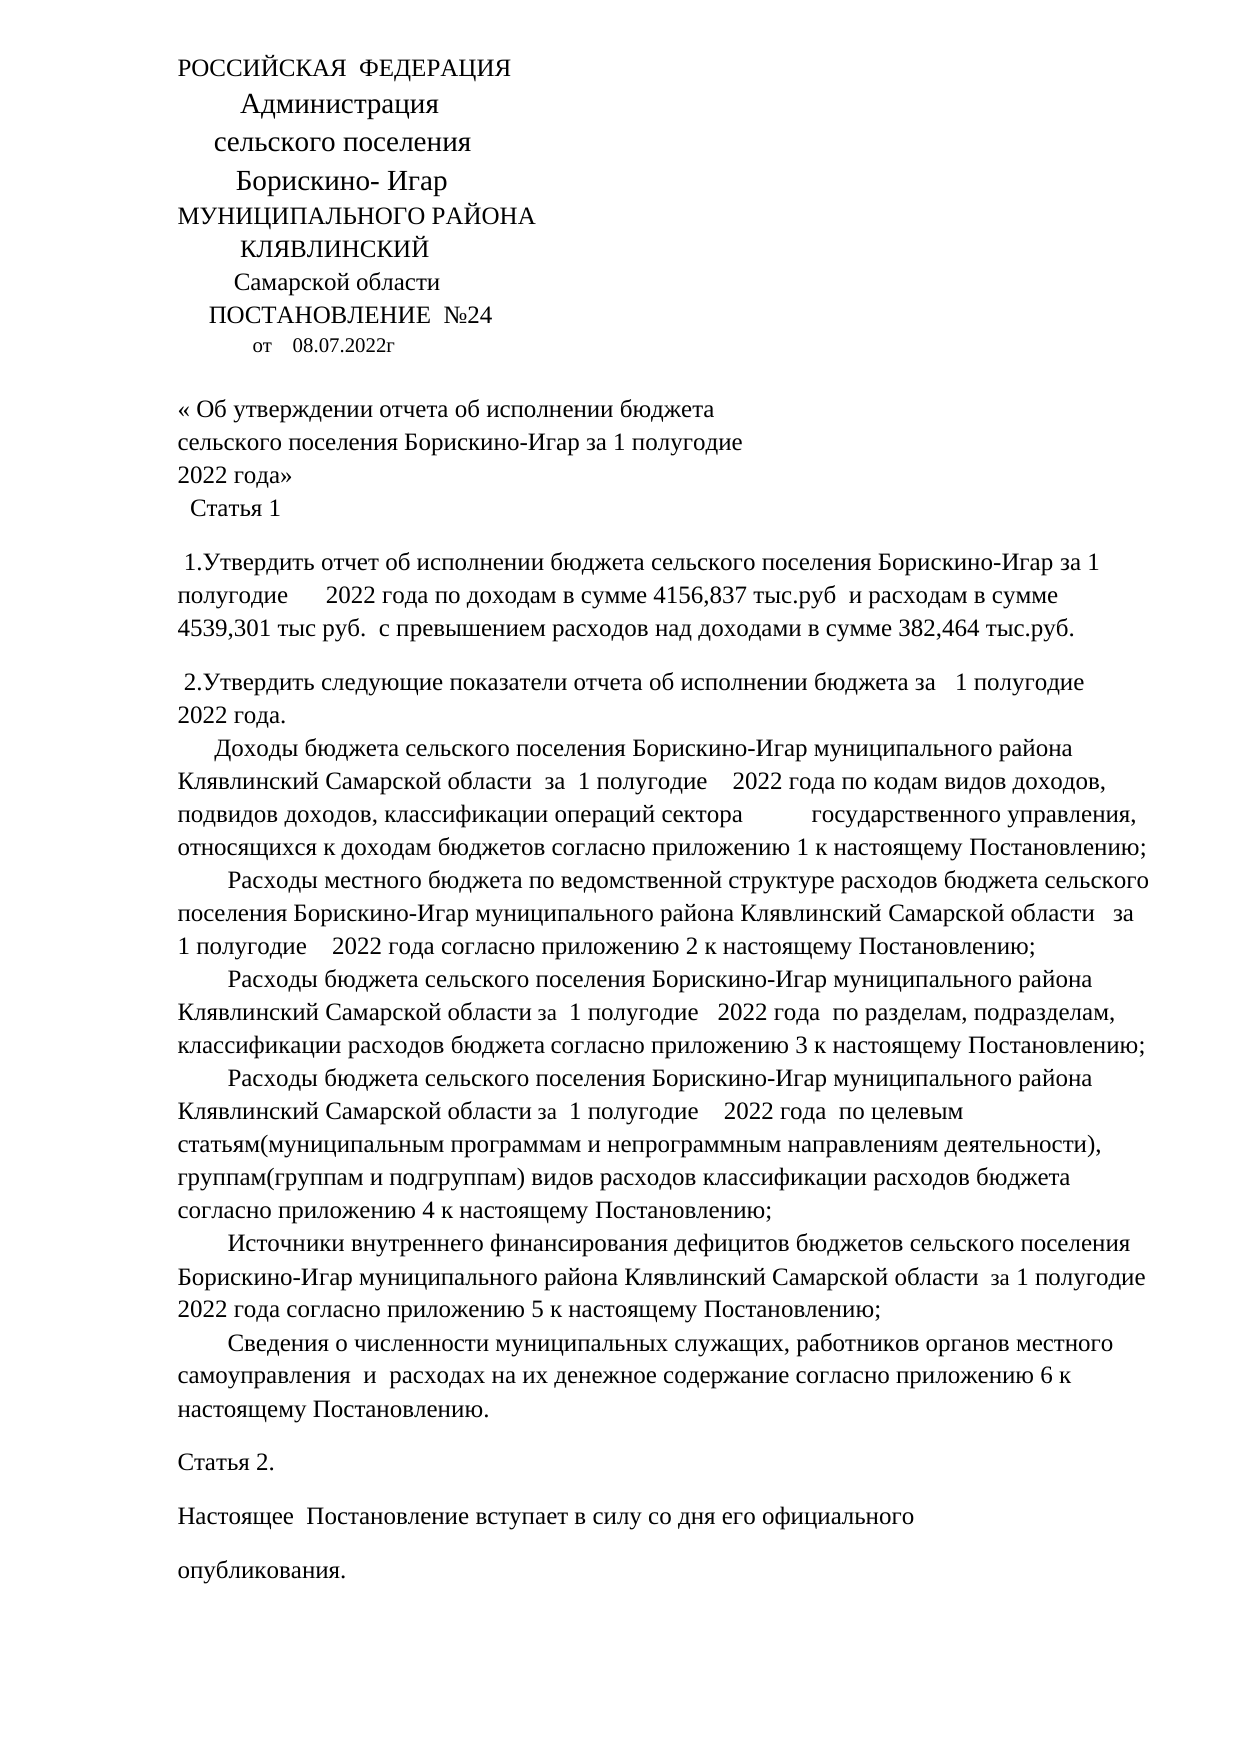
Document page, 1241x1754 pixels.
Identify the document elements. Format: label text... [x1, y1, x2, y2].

text Доходы бюджета сельского поселения Борискино-Игар муниципального района Клявлинский Самарской области за 1 полугодие 2022 года по кодам видов доходов, подвидов доходов, классификации операций сектора государственного управления, относящихся к доходам бюджетов согласно приложению 1 к настоящему Постановлению; [177, 733, 1152, 861]
text РОССИЙСКАЯ ФЕДЕРАЦИЯ [177, 53, 1152, 82]
text Настоящее Постановление вступает в силу со дня его официального [177, 1501, 1152, 1530]
text 2.Утвердить следующие показатели отчета об исполнении бюджета за 1 полугодие 2022 года. [177, 667, 1152, 729]
text Сведения о численности муниципальных служащих, работников органов местного самоуправления и расходах на их денежное содержание согласно приложению 6 к настоящему Постановлению. [177, 1328, 1152, 1422]
text Расходы бюджета сельского поселения Борискино-Игар муниципального района Клявлинский Самарской области за 1 полугодие 2022 года по целевым статьям(муниципальным программам и непрограммным направлениям деятельности), группам(группам и подгруппам) видов расходов классификации расходов бюджета согласно приложению 4 к настоящему Постановлению; [177, 1063, 1152, 1224]
text КЛЯВЛИНСКИЙ [177, 234, 1152, 263]
text Расходы бюджета сельского поселения Борискино-Игар муниципального района Клявлинский Самарской области за 1 полугодие 2022 года по разделам, подразделам, классификации расходов бюджета согласно приложению 3 к настоящему Постановлению; [177, 964, 1152, 1059]
text Расходы местного бюджета по ведомственной структуре расходов бюджета сельского поселения Борискино-Игар муниципального района Клявлинский Самарской области за 1 полугодие 2022 года согласно приложению 2 к настоящему Постановлению; [177, 865, 1152, 960]
text от 08.07.2022г [177, 333, 1152, 357]
text ПОСТАНОВЛЕНИЕ №24 [177, 300, 1152, 329]
text Борискино- Игар МУНИЦИПАЛЬНОГО РАЙОНА [177, 163, 1152, 230]
text 2022 года» [177, 460, 1152, 489]
text Статья 1 [177, 493, 1152, 522]
text 1.Утвердить отчет об исполнении бюджета сельского поселения Борискино-Игар за 1 полугодие 2022 года по доходам в сумме 4156,837 тыс.руб и расходам в сумме 4539,301 тыс руб. с превышением расходов над доходами в сумме 382,464 тыс.руб. [177, 547, 1152, 642]
text сельского поселения [177, 124, 1152, 158]
text опубликования. [177, 1555, 1152, 1584]
text Администрация [177, 86, 1152, 119]
text сельского поселения Борискино-Игар за 1 полугодие [177, 427, 1152, 456]
text Источники внутреннего финансирования дефицитов бюджетов сельского поселения Борискино-Игар муниципального района Клявлинский Самарской области за 1 полугодие 2022 года согласно приложению 5 к настоящему Постановлению; [177, 1228, 1152, 1323]
text Статья 2. [177, 1447, 1152, 1476]
text « Об утверждении отчета об исполнении бюджета [177, 394, 1152, 423]
text Самарской области [177, 267, 1152, 296]
